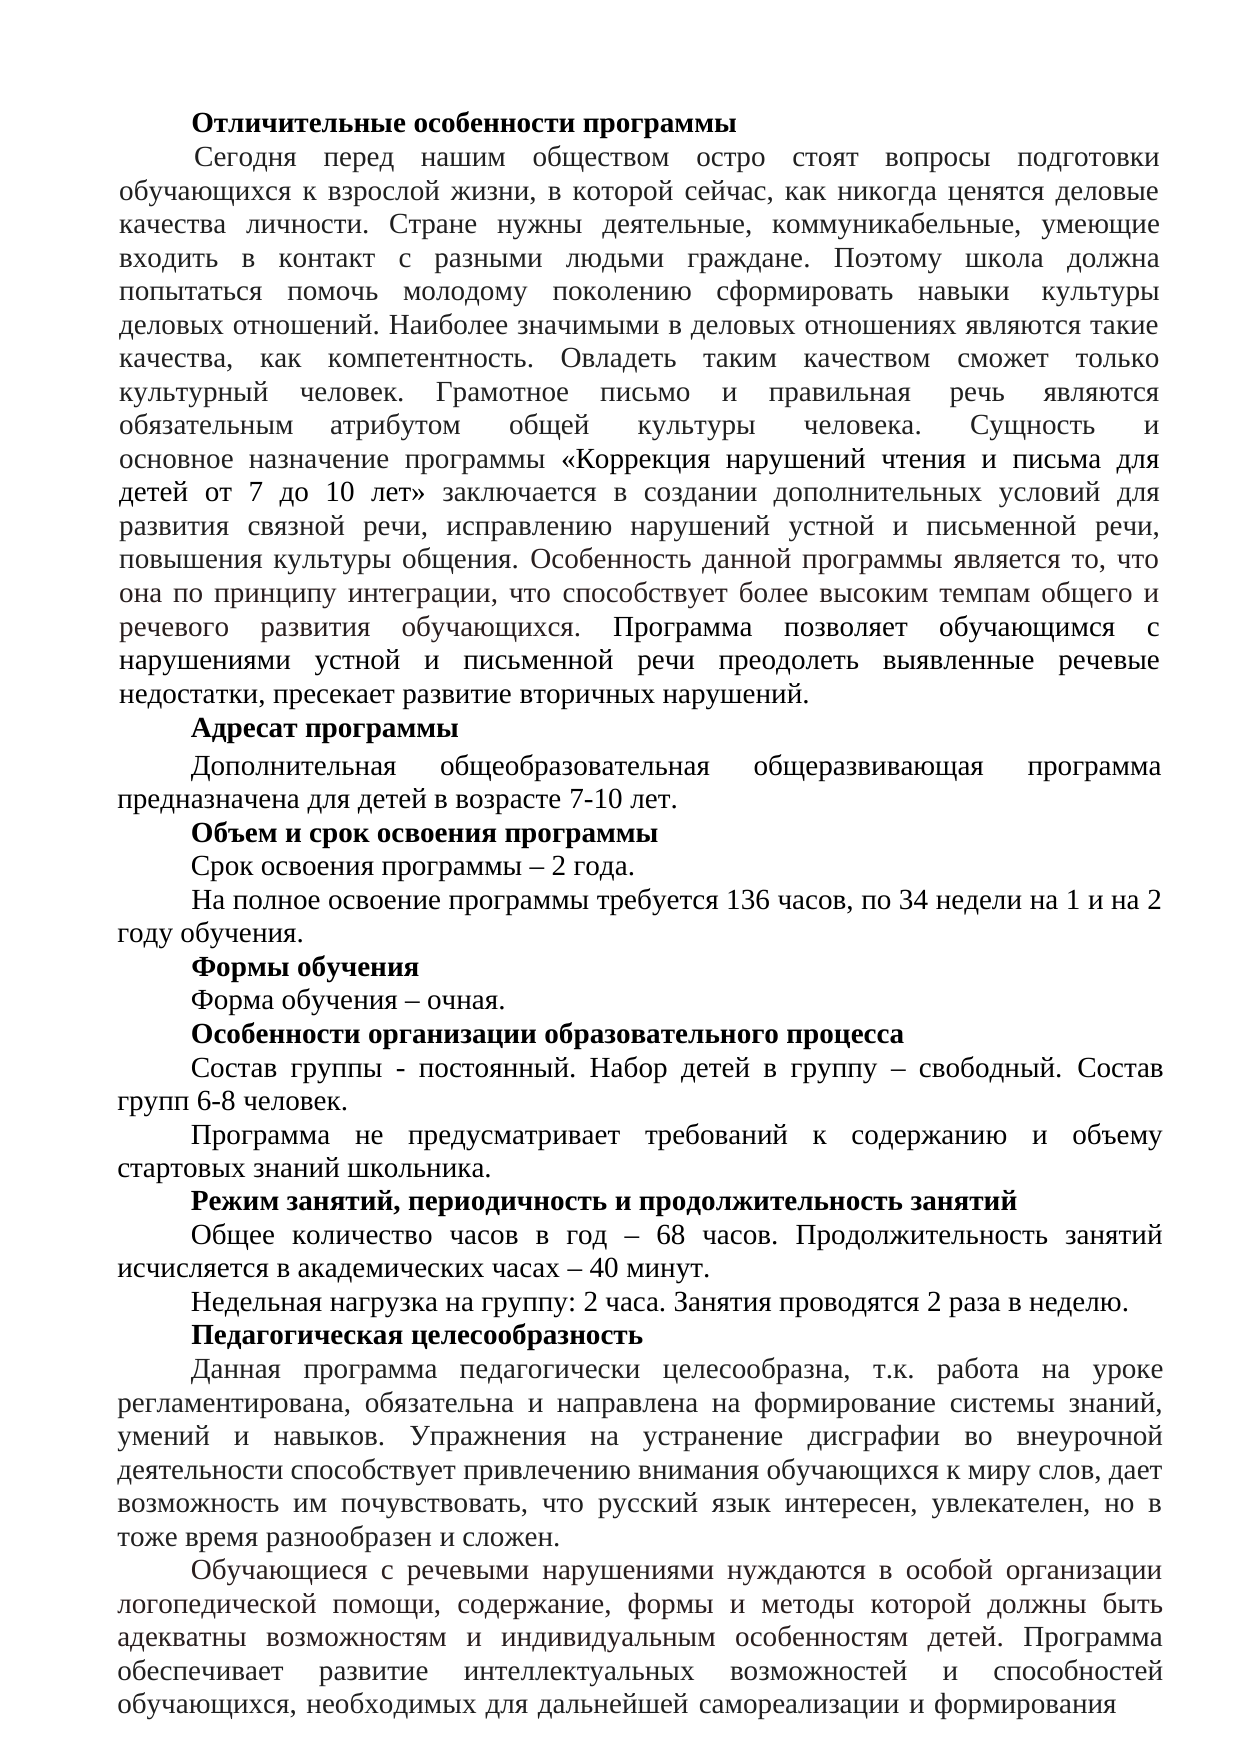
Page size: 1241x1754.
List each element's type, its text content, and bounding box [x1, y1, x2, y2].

text Общее количество часов в год – 68 часов. Продолжительность занятий исчисляется в академических часах – 40 минут. [117, 1217, 1162, 1284]
text Обучающиеся с речевыми нарушениями нуждаются в особой организации логопедической помощи, содержание, формы и методы которой должны быть адекватны возможностям и индивидуальным особенностям детей. Программа обеспечивает развитие интеллектуальных возможностей и способностей обучающихся, необходимых для дальнейшей самореализации и формирования [117, 1552, 1163, 1720]
subtitle Особенности организации образовательного процесса [191, 1016, 1192, 1050]
text Программа не предусматривает требований к содержанию и объему стартовых знаний школьника. [117, 1117, 1163, 1184]
subtitle Объем и срок освоения программы [191, 816, 1192, 849]
subtitle Педагогическая целесообразность [191, 1318, 1192, 1351]
text Форма обучения – очная. [191, 983, 1192, 1016]
subtitle Режим занятий, периодичность и продолжительность занятий [191, 1184, 1192, 1217]
text Дополнительная общеобразовательная общеразвивающая программа предназначена для детей в возрасте 7-10 лет. [117, 748, 1161, 815]
text Срок освоения программы – 2 года. [191, 849, 1192, 882]
subtitle Адресат программы [191, 710, 1192, 743]
text Недельная нагрузка на группу: 2 часа. Занятия проводятся 2 раза в неделю. [191, 1284, 1192, 1318]
text Сегодня перед нашим обществом остро стоят вопросы подготовки обучающихся к взрослой жизни, в которой сейчас, как никогда ценятся деловые качества личности. Стране нужны деятельные, коммуникабельные, умеющие входить в контакт с разными людьми граждане. Поэтому школа должна попытаться помочь молодому поколению сформировать навыки культуры деловых отношений. Наиболее значимыми в деловых отношениях являются такие качества, как компетентность. Овладеть таким качеством сможет только культурный человек. Грамотное письмо и правильная речь являются обязательным атрибутом общей культуры человека. Сущность и основное назначение программы «Коррекция нарушений чтения и письма для детей от 7 до 10 лет» заключается в создании дополнительных условий для развития связной речи, исправлению нарушений устной и письменной речи, повышения культуры общения. Особенность данной программы является то, что она по принципу интеграции, что способствует более высоким темпам общего и речевого развития обучающихся. Программа позволяет обучающимся с нарушениями устной и письменной речи преодолеть выявленные речевые недостатки, пресекает развитие вторичных нарушений. [119, 139, 1160, 709]
text Данная программа педагогически целесообразна, т.к. работа на уроке регламентирована, обязательна и направлена на формирование системы знаний, умений и навыков. Упражнения на устранение дисграфии во внеурочной деятельности способствует привлечению внимания обучающихся к миру слов, дает возможность им почувствовать, что русский язык интересен, увлекателен, но в тоже время разнообразен и сложен. [117, 1351, 1163, 1552]
subtitle Отличительные особенности программы [191, 106, 1192, 139]
subtitle Формы обучения [191, 949, 1192, 983]
text Состав группы - постоянный. Набор детей в группу – свободный. Состав групп 6-8 человек. [117, 1050, 1163, 1117]
text На полное освоение программы требуется 136 часов, по 34 недели на 1 и на 2 году обучения. [117, 882, 1164, 949]
